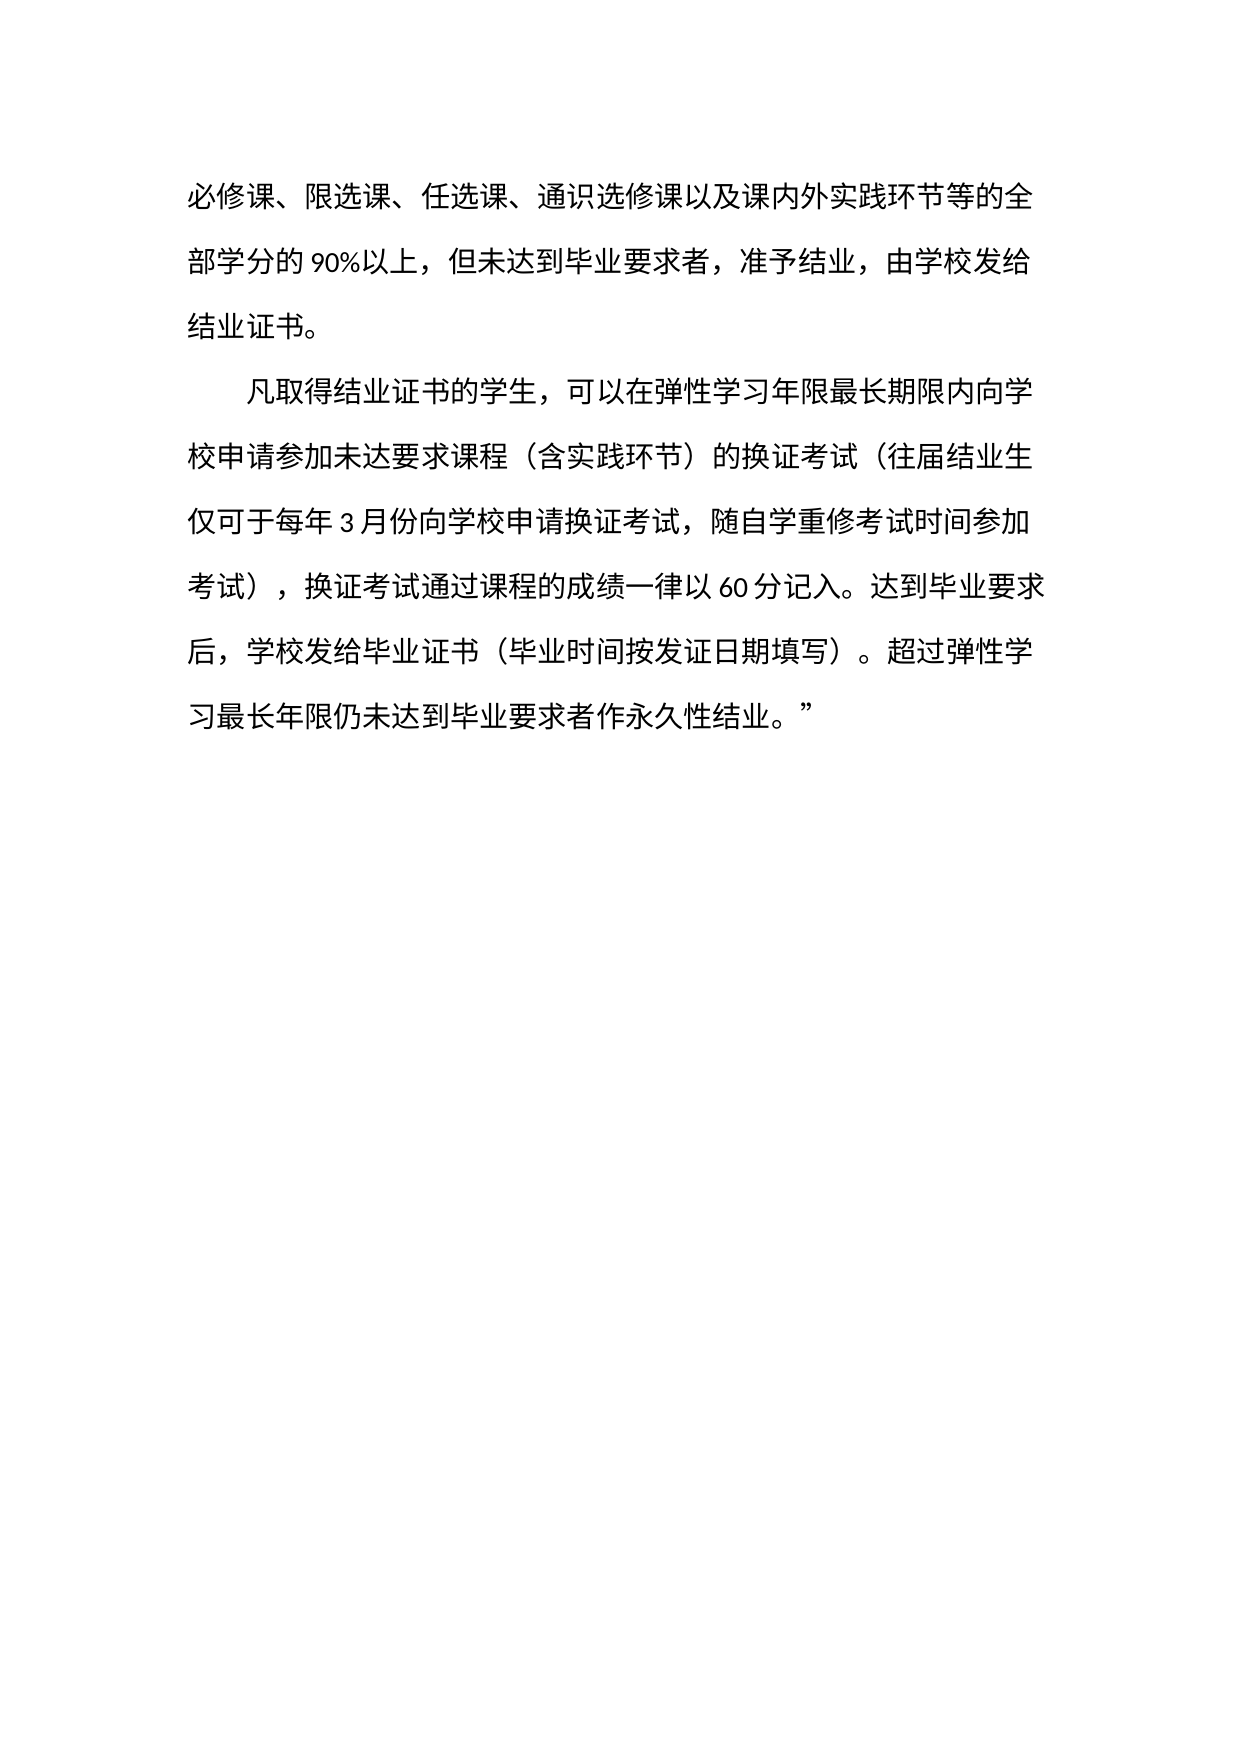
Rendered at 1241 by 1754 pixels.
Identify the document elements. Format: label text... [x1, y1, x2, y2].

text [187, 162, 1053, 357]
text 凡取得结业证书的学生，可以在弹性学习年限最长期限内向学校申请参加未达要求课程（含实践环节）的换证考试（往届结业生仅可于每年3月份向学校申请换证考试，随自学重修考试时间参加考试），换证考试通过课程的成绩一律以60分记入。达到毕业要求后，学校发给毕业证书（毕业时间按发证日期填写）。超过弹性学习最长年限仍未达到毕业要求者作永久性结业。” [187, 357, 1053, 747]
